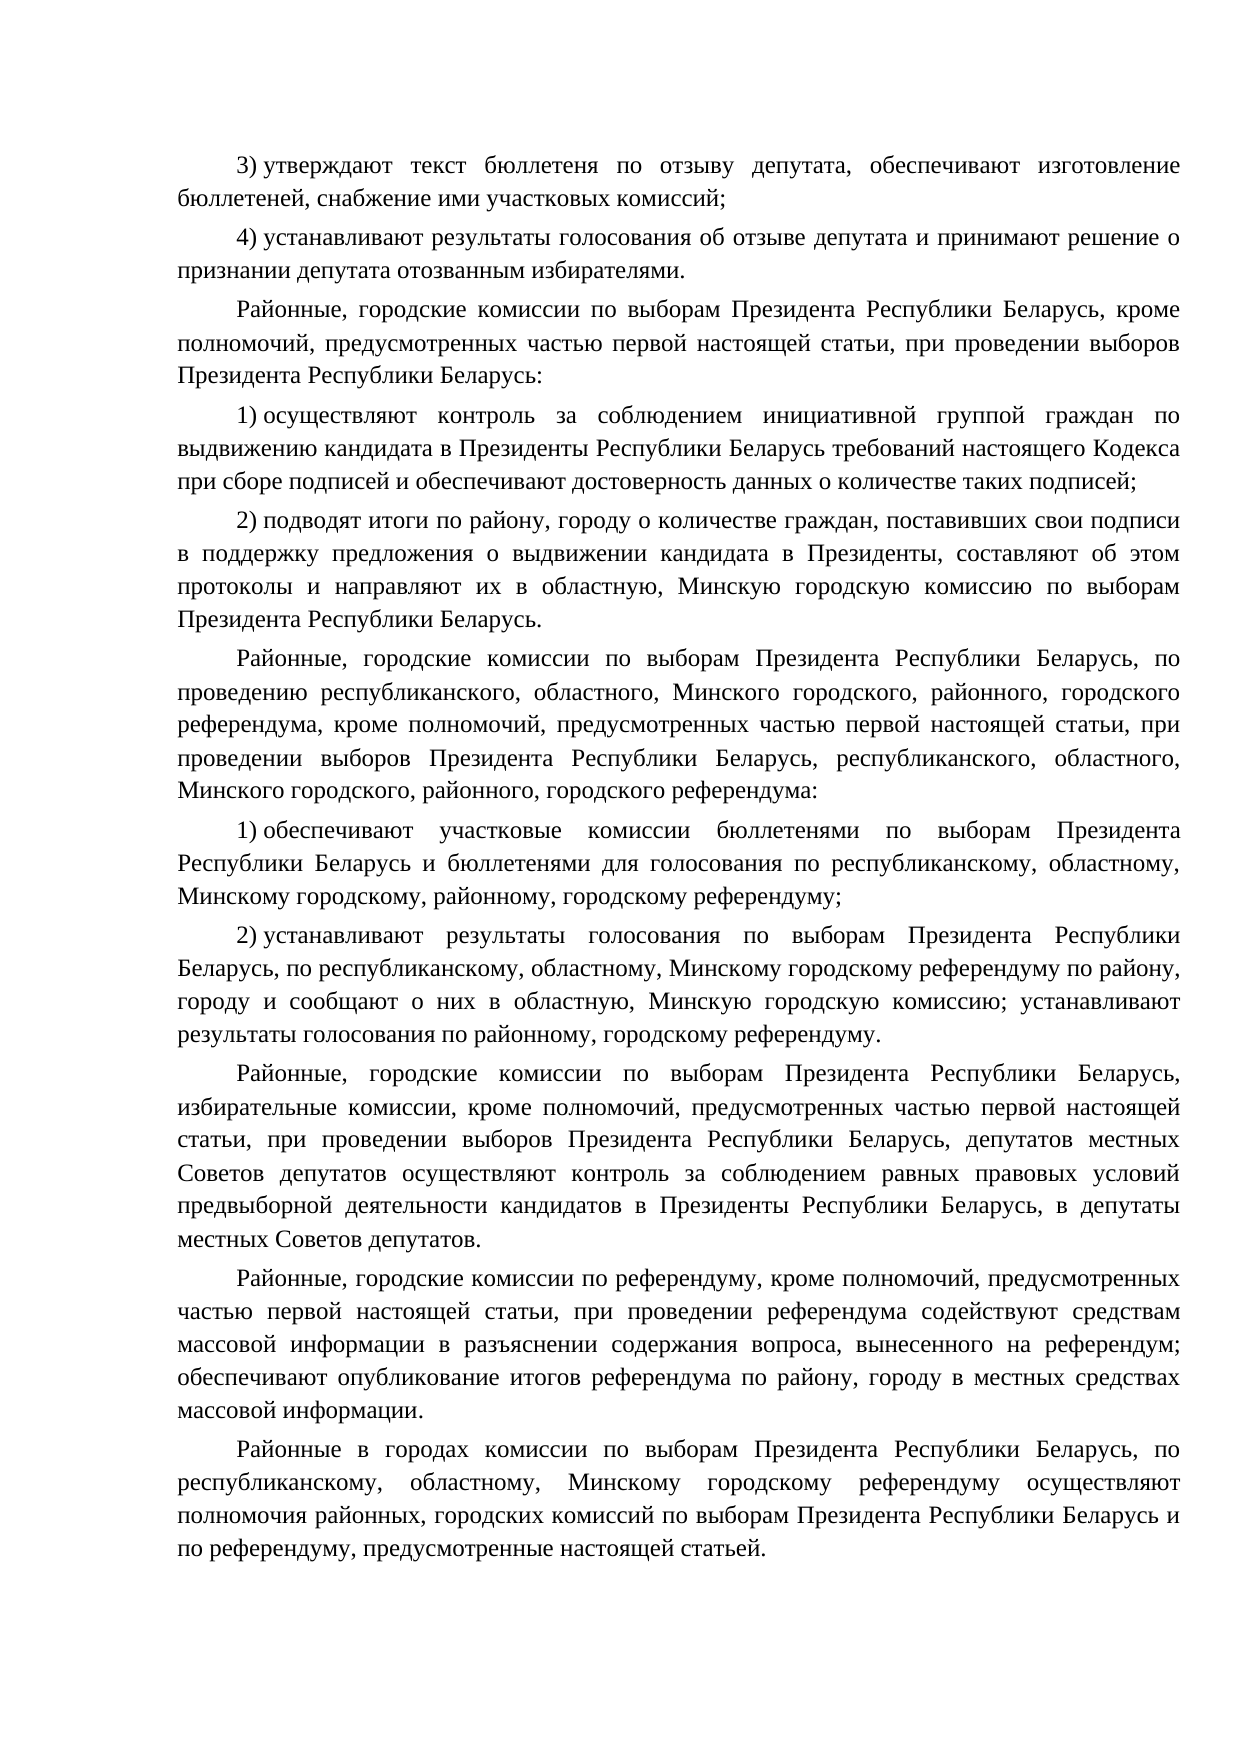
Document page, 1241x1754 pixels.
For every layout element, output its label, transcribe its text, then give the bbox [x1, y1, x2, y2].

text 2) подводят итоги по району, городу о количестве граждан, поставивших свои подписи в поддержку предложения о выдвижении кандидата в Президенты, составляют об этом протоколы и направляют их в областную, Минскую городскую комиссию по выборам Президента Республики Беларусь. [177, 505, 1181, 633]
text Районные в городах комиссии по выборам Президента Республики Беларусь, по республиканскому, областному, Минскому городскому референдуму осуществляют полномочия районных, городских комиссий по выборам Президента Республики Беларусь и по референдуму, предусмотренные настоящей статьей. [177, 1434, 1181, 1562]
text 1) обеспечивают участковые комиссии бюллетенями по выборам Президента Республики Беларусь и бюллетенями для голосования по республиканскому, областному, Минскому городскому, районному, городскому референдуму; [177, 815, 1181, 910]
text Районные, городские комиссии по выборам Президента Республики Беларусь, по проведению республиканского, областного, Минского городского, районного, городского референдума, кроме полномочий, предусмотренных частью первой настоящей статьи, при проведении выборов Президента Республики Беларусь, республиканского, областного, Минского городского, районного, городского референдума: [177, 643, 1181, 804]
text 4) устанавливают результаты голосования об отзыве депутата и принимают решение о признании депутата отозванным избирателями. [177, 222, 1181, 284]
text 3) утверждают текст бюллетеня по отзыву депутата, обеспечивают изготовление бюллетеней, снабжение ими участковых комиссий; [177, 150, 1181, 212]
text Районные, городские комиссии по референдуму, кроме полномочий, предусмотренных частью первой настоящей статьи, при проведении референдума содействуют средствам массовой информации в разъяснении содержания вопроса, вынесенного на референдум; обеспечивают опубликование итогов референдума по району, городу в местных средствах массовой информации. [177, 1263, 1181, 1424]
text 1) осуществляют контроль за соблюдением инициативной группой граждан по выдвижению кандидата в Президенты Республики Беларусь требований настоящего Кодекса при сборе подписей и обеспечивают достоверность данных о количестве таких подписей; [177, 400, 1181, 495]
text 2) устанавливают результаты голосования по выборам Президента Республики Беларусь, по республиканскому, областному, Минскому городскому референдуму по району, городу и сообщают о них в областную, Минскую городскую комиссию; устанавливают результаты голосования по районному, городскому референдуму. [177, 920, 1181, 1048]
text Районные, городские комиссии по выборам Президента Республики Беларусь, кроме полномочий, предусмотренных частью первой настоящей статьи, при проведении выборов Президента Республики Беларусь: [177, 294, 1181, 389]
text Районные, городские комиссии по выборам Президента Республики Беларусь, избирательные комиссии, кроме полномочий, предусмотренных частью первой настоящей статьи, при проведении выборов Президента Республики Беларусь, депутатов местных Советов депутатов осуществляют контроль за соблюдением равных правовых условий предвыборной деятельности кандидатов в Президенты Республики Беларусь, в депутаты местных Советов депутатов. [177, 1058, 1181, 1252]
